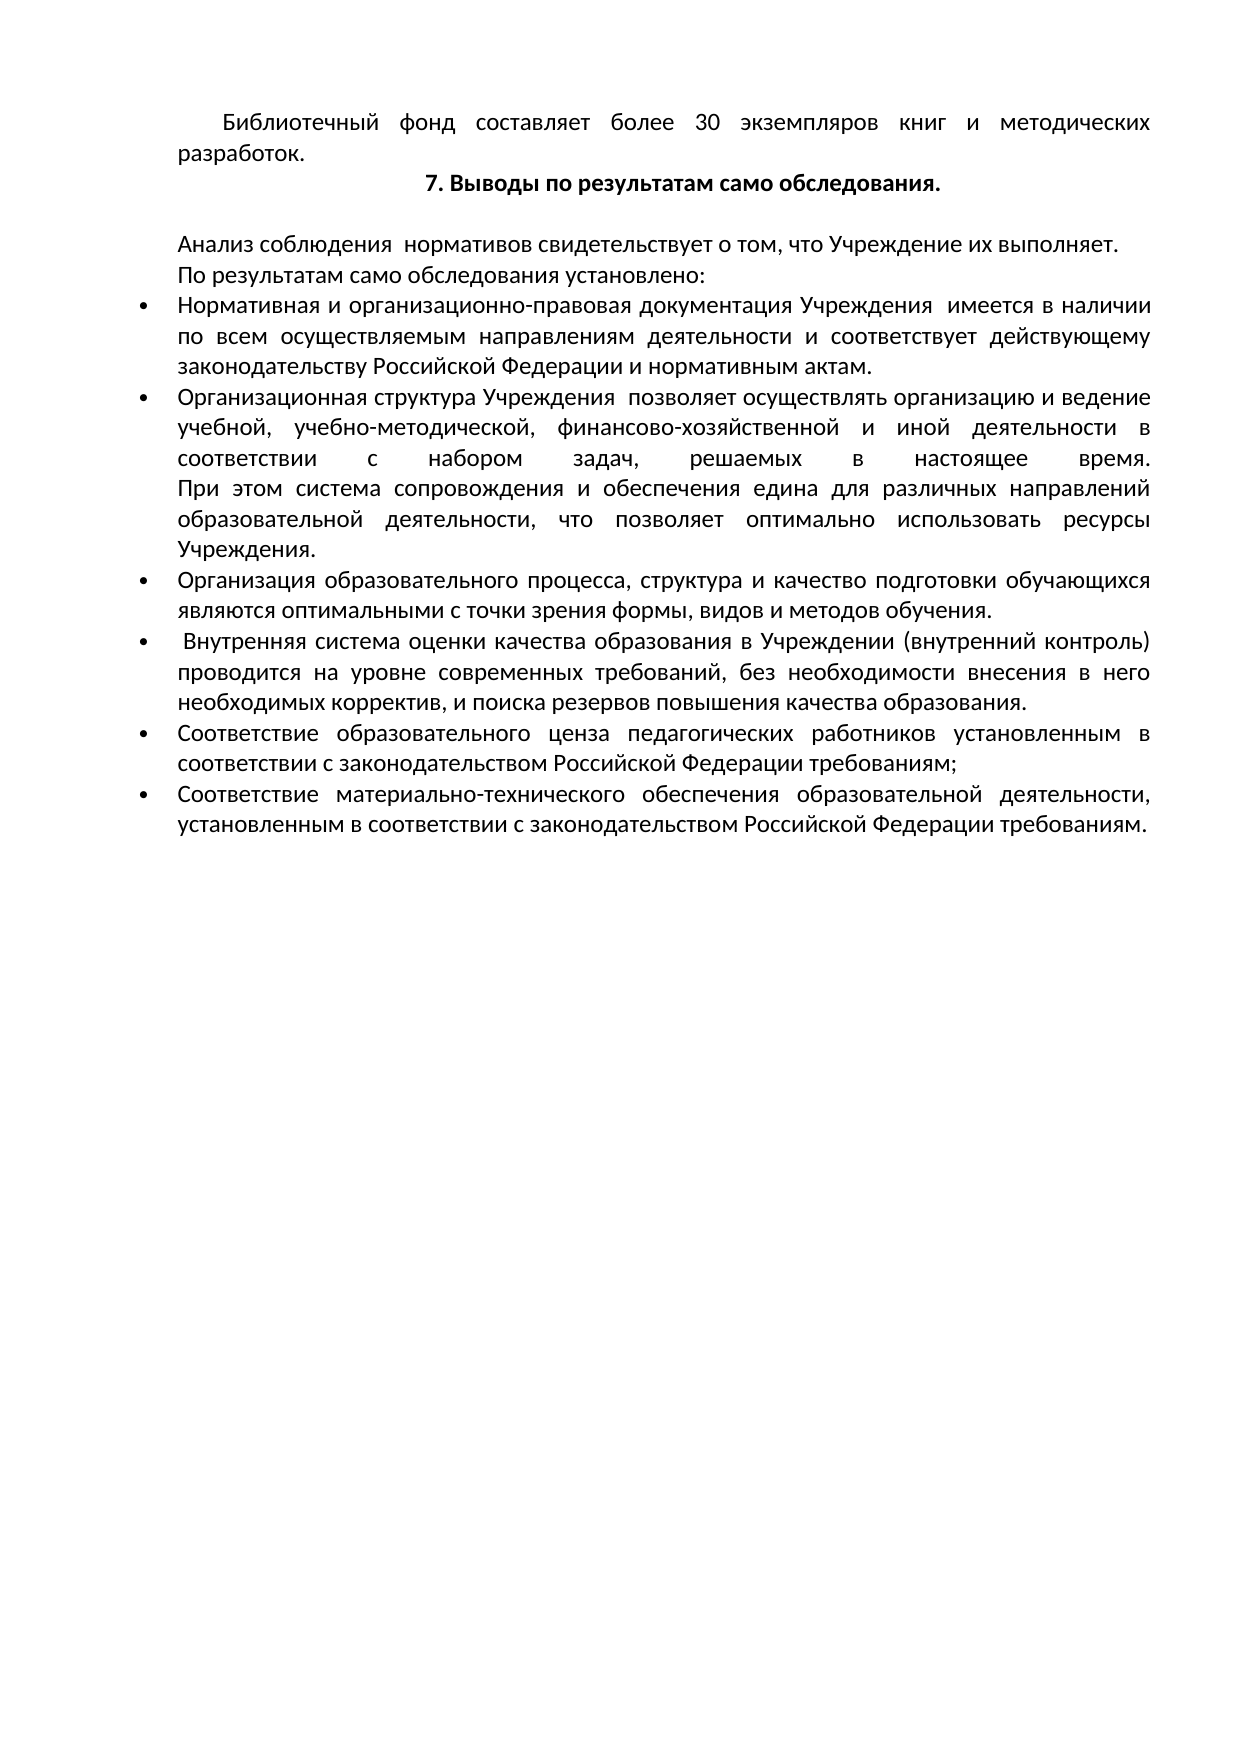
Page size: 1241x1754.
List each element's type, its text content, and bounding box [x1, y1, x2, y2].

list Организация образовательного процесса, структура и качество подготовки обучающихся являются оптимальными с точки зрения формы, видов и методов обучения. [140, 564, 1152, 625]
list Нормативная и организационно-правовая документация Учреждения имеется в наличии по всем осуществляемым направлениям деятельности и соответствует действующему законодательству Российской Федерации и нормативным актам. [140, 289, 1152, 381]
list Соответствие образовательного ценза педагогических работников установленным в соответствии с законодательством Российской Федерации требованиям; [140, 717, 1152, 778]
list Организационная структура Учреждения позволяет осуществлять организацию и ведение учебной, учебно-методической, финансово-хозяйственной и иной деятельности в соответствии с набором задач, решаемых в настоящее время. При этом система сопровождения и обеспечения едина для различных направлений образовательной деятельности, что позволяет оптимально использовать ресурсы Учреждения. [140, 381, 1152, 564]
text По результатам само обследования установлено: [177, 259, 1152, 289]
text Библиотечный фонд составляет более 30 экземпляров книг и методических разработок. [177, 106, 1152, 167]
list Соответствие материально-технического обеспечения образовательной деятельности, установленным в соответствии с законодательством Российской Федерации требованиям. [140, 778, 1152, 839]
list Внутренняя система оценки качества образования в Учреждении (внутренний контроль) проводится на уровне современных требований, без необходимости внесения в него необходимых корректив, и поиска резервов повышения качества образования. [140, 625, 1152, 717]
text Анализ соблюдения нормативов свидетельствует о том, что Учреждение их выполняет. [177, 228, 1152, 259]
text 7. Выводы по результатам само обследования. [215, 167, 1152, 198]
